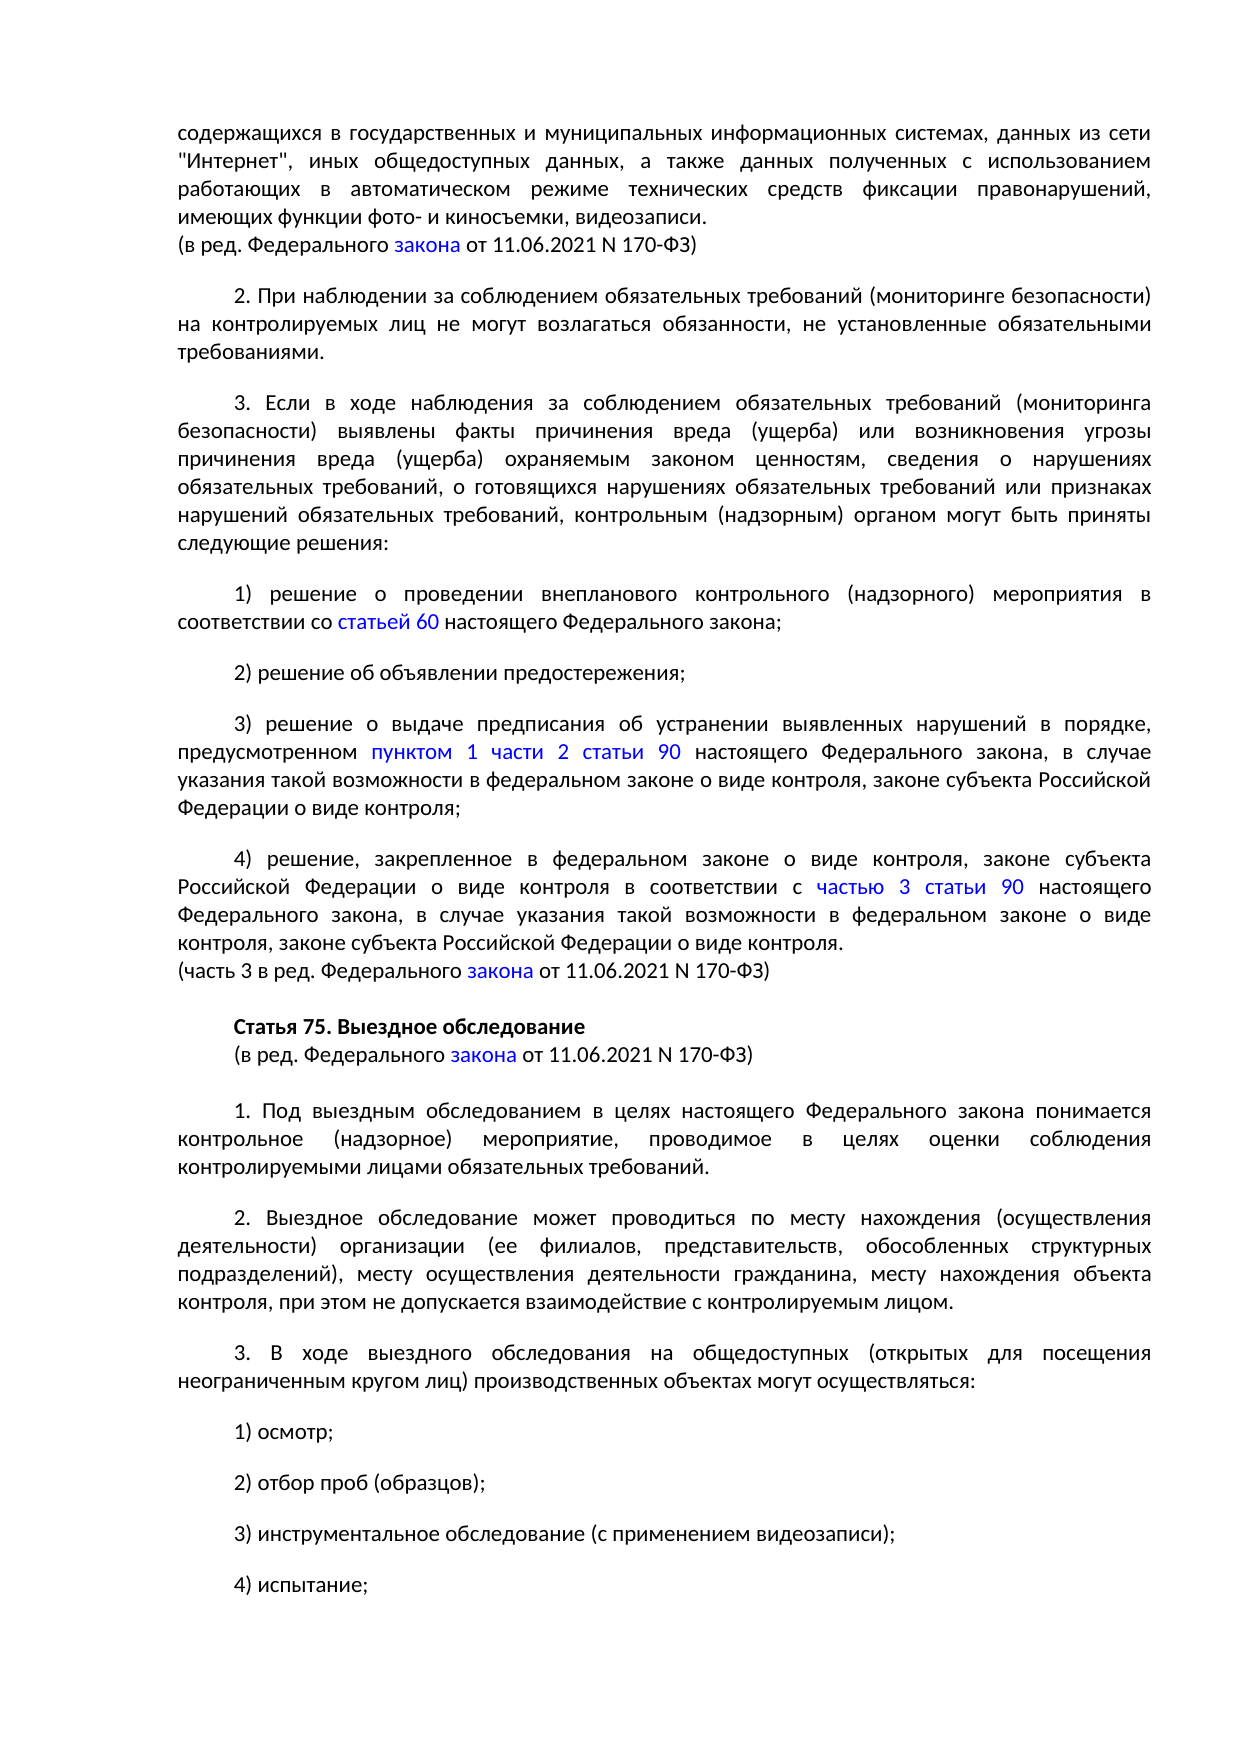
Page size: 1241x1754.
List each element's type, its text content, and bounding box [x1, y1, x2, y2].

text (в ред. Федерального закона от 11.06.2021 N 170-ФЗ) [177, 230, 1152, 258]
text 3. Если в ходе наблюдения за соблюдением обязательных требований (мониторинга безопасности) выявлены факты причинения вреда (ущерба) или возникновения угрозы причинения вреда (ущерба) охраняемым законом ценностям, сведения о нарушениях обязательных требований, о готовящихся нарушениях обязательных требований или признаках нарушений обязательных требований, контрольным (надзорным) органом могут быть приняты следующие решения: [177, 388, 1152, 556]
text (часть 3 в ред. Федерального закона от 11.06.2021 N 170-ФЗ) [177, 956, 1152, 984]
text 1) решение о проведении внепланового контрольного (надзорного) мероприятия в соответствии со статьей 60 настоящего Федерального закона; [177, 579, 1152, 635]
text (в ред. Федерального закона от 11.06.2021 N 170-ФЗ) [177, 1040, 1152, 1068]
text 1) осмотр; [177, 1417, 1152, 1445]
text 1. Под выездным обследованием в целях настоящего Федерального закона понимается контрольное (надзорное) мероприятие, проводимое в целях оценки соблюдения контролируемыми лицами обязательных требований. [177, 1096, 1152, 1180]
title Статья 75. Выездное обследование [177, 1012, 1152, 1040]
text 2. Выездное обследование может проводиться по месту нахождения (осуществления деятельности) организации (ее филиалов, представительств, обособленных структурных подразделений), месту осуществления деятельности гражданина, месту нахождения объекта контроля, при этом не допускается взаимодействие с контролируемым лицом. [177, 1203, 1152, 1315]
text 2. При наблюдении за соблюдением обязательных требований (мониторинге безопасности) на контролируемых лиц не могут возлагаться обязанности, не установленные обязательными требованиями. [177, 281, 1152, 365]
text 4) испытание; [177, 1570, 1152, 1598]
text 3) инструментальное обследование (с применением видеозаписи); [177, 1519, 1152, 1547]
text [177, 118, 1152, 230]
text 2) решение об объявлении предостережения; [177, 658, 1152, 686]
text 3) решение о выдаче предписания об устранении выявленных нарушений в порядке, предусмотренном пунктом 1 части 2 статьи 90 настоящего Федерального закона, в случае указания такой возможности в федеральном законе о виде контроля, законе субъекта Российской Федерации о виде контроля; [177, 709, 1152, 821]
text 3. В ходе выездного обследования на общедоступных (открытых для посещения неограниченным кругом лиц) производственных объектах могут осуществляться: [177, 1338, 1152, 1394]
text 4) решение, закрепленное в федеральном законе о виде контроля, законе субъекта Российской Федерации о виде контроля в соответствии с частью 3 статьи 90 настоящего Федерального закона, в случае указания такой возможности в федеральном законе о виде контроля, законе субъекта Российской Федерации о виде контроля. [177, 844, 1152, 956]
text 2) отбор проб (образцов); [177, 1468, 1152, 1496]
